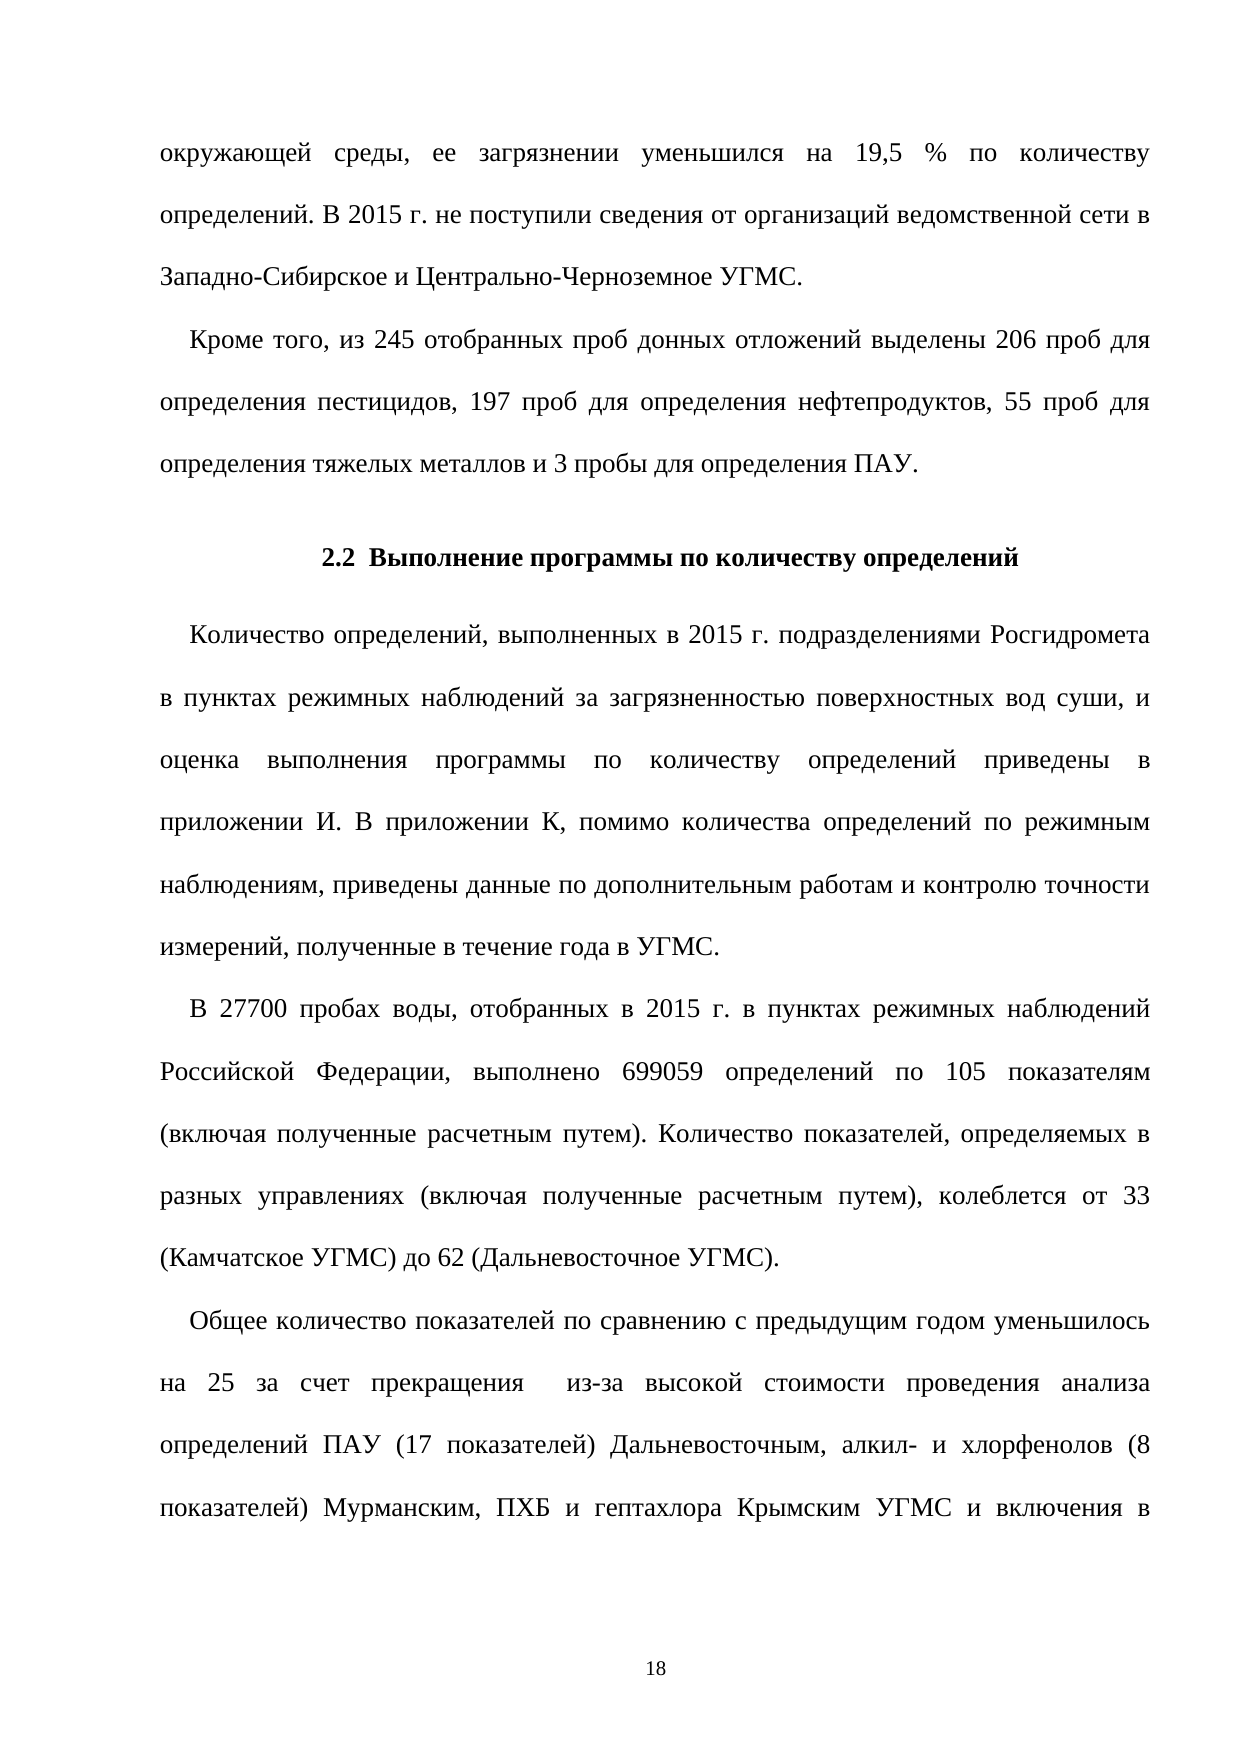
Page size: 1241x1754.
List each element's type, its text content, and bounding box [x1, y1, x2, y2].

text Количество определений, выполненных в 2015 г. подразделениями Росгидромета в пунктах режимных наблюдений за загрязненностью поверхностных вод суши, и оценка выполнения программы по количеству определений приведены в приложении И. В приложении К, помимо количества определений по режимным наблюдениям, приведены данные по дополнительным работам и контролю точности измерений, полученные в течение года в УГМС. [159, 618, 1152, 961]
subtitle 2.2 Выполнение программы по количеству определений [159, 541, 1152, 572]
text В 27700 пробах воды, отобранных в 2015 г. в пунктах режимных наблюдений Российской Федерации, выполнено 699059 определений по 105 показателям (включая полученные расчетным путем). Количество показателей, определяемых в разных управлениях (включая полученные расчетным путем), колеблется от 33 (Камчатское УГМС) до 62 (Дальневосточное УГМС). [159, 992, 1152, 1273]
text Кроме того, из 245 отобранных проб донных отложений выделены 206 проб для определения пестицидов, 197 проб для определения нефтепродуктов, 55 проб для определения тяжелых металлов и 3 пробы для определения ПАУ. [159, 323, 1152, 478]
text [159, 136, 1152, 292]
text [159, 1304, 1152, 1522]
